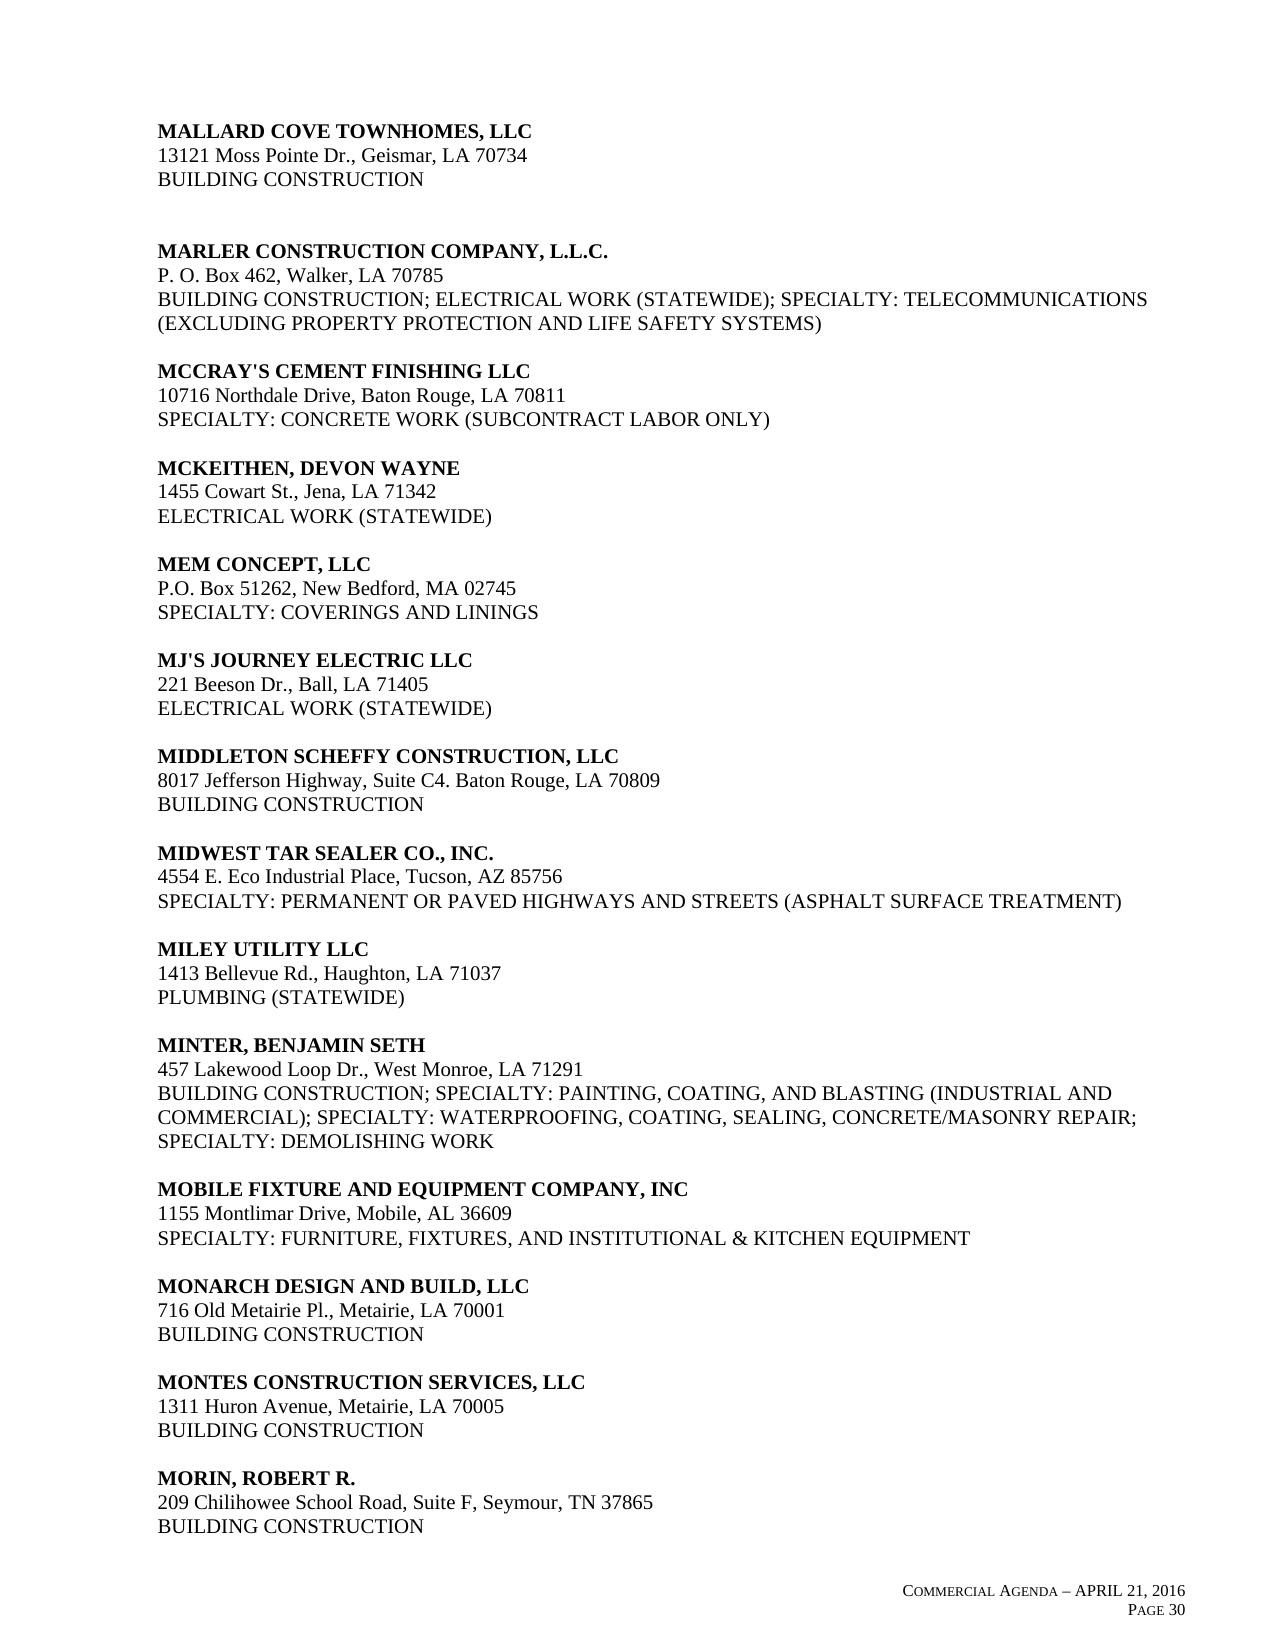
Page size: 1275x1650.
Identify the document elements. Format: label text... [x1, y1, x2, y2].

text SPECIALTY: CONCRETE WORK (SUBCONTRACT LABOR ONLY) [157, 407, 1185, 431]
text SPECIALTY: COVERINGS AND LININGS [157, 600, 1185, 624]
text BUILDING CONSTRUCTION [157, 167, 1185, 191]
text BUILDING CONSTRUCTION; ELECTRICAL WORK (STATEWIDE); SPECIALTY: TELECOMMUNICATIONS (EXCLUDING PROPERTY PROTECTION AND LIFE SAFETY SYSTEMS) [157, 287, 1185, 335]
text MCCRAY'S CEMENT FINISHING LLC [157, 359, 1185, 383]
text MOBILE FIXTURE AND EQUIPMENT COMPANY, INC [157, 1177, 1185, 1201]
text 221 Beeson Dr., Ball, LA 71405 [157, 672, 1185, 696]
text MARLER CONSTRUCTION COMPANY, L.L.C. [157, 239, 1185, 263]
text BUILDING CONSTRUCTION [157, 1322, 1185, 1346]
text PLUMBING (STATEWIDE) [157, 985, 1185, 1009]
text ELECTRICAL WORK (STATEWIDE) [157, 503, 1185, 528]
text BUILDING CONSTRUCTION [157, 1418, 1185, 1442]
text SPECIALTY: FURNITURE, FIXTURES, AND INSTITUTIONAL & KITCHEN EQUIPMENT [157, 1225, 1185, 1249]
text P. O. Box 462, Walker, LA 70785 [157, 263, 1185, 287]
text 13121 Moss Pointe Dr., Geismar, LA 70734 [157, 143, 1185, 167]
text MORIN, ROBERT R. [157, 1466, 1185, 1490]
text 1455 Cowart St., Jena, LA 71342 [157, 479, 1185, 503]
text 8017 Jefferson Highway, Suite C4. Baton Rouge, LA 70809 [157, 768, 1185, 792]
text BUILDING CONSTRUCTION; SPECIALTY: PAINTING, COATING, AND BLASTING (INDUSTRIAL AND COMMERCIAL); SPECIALTY: WATERPROOFING, COATING, SEALING, CONCRETE/MASONRY REPAIR; SPECIALTY: DEMOLISHING WORK [157, 1081, 1185, 1153]
text ELECTRICAL WORK (STATEWIDE) [157, 696, 1185, 720]
text MJ'S JOURNEY ELECTRIC LLC [157, 648, 1185, 672]
text P.O. Box 51262, New Bedford, MA 02745 [157, 576, 1185, 600]
text MILEY UTILITY LLC 1413 Bellevue Rd., Haughton, LA 71037 [157, 937, 1185, 985]
text MIDDLETON SCHEFFY CONSTRUCTION, LLC [157, 744, 1185, 768]
text BUILDING CONSTRUCTION [157, 792, 1185, 816]
text 716 Old Metairie Pl., Metairie, LA 70001 [157, 1298, 1185, 1322]
text MONARCH DESIGN AND BUILD, LLC [157, 1273, 1185, 1298]
text BUILDING CONSTRUCTION [157, 1514, 1185, 1538]
text MIDWEST TAR SEALER CO., INC. [157, 840, 1185, 864]
text 457 Lakewood Loop Dr., West Monroe, LA 71291 [157, 1057, 1185, 1081]
text 4554 E. Eco Industrial Place, Tucson, AZ 85756 [157, 864, 1185, 888]
text 209 Chilihowee School Road, Suite F, Seymour, TN 37865 [157, 1490, 1185, 1514]
text MALLARD COVE TOWNHOMES, LLC [157, 118, 1185, 143]
text MEM CONCEPT, LLC [157, 552, 1185, 576]
text 1311 Huron Avenue, Metairie, LA 70005 [157, 1394, 1166, 1418]
text MCKEITHEN, DEVON WAYNE [157, 455, 1185, 479]
text SPECIALTY: PERMANENT OR PAVED HIGHWAYS AND STREETS (ASPHALT SURFACE TREATMENT) [157, 888, 1185, 913]
text 10716 Northdale Drive, Baton Rouge, LA 70811 [157, 383, 1185, 407]
text MINTER, BENJAMIN SETH [157, 1033, 1185, 1057]
text MONTES CONSTRUCTION SERVICES, LLC [157, 1370, 1166, 1394]
text 1155 Montlimar Drive, Mobile, AL 36609 [157, 1201, 1185, 1225]
